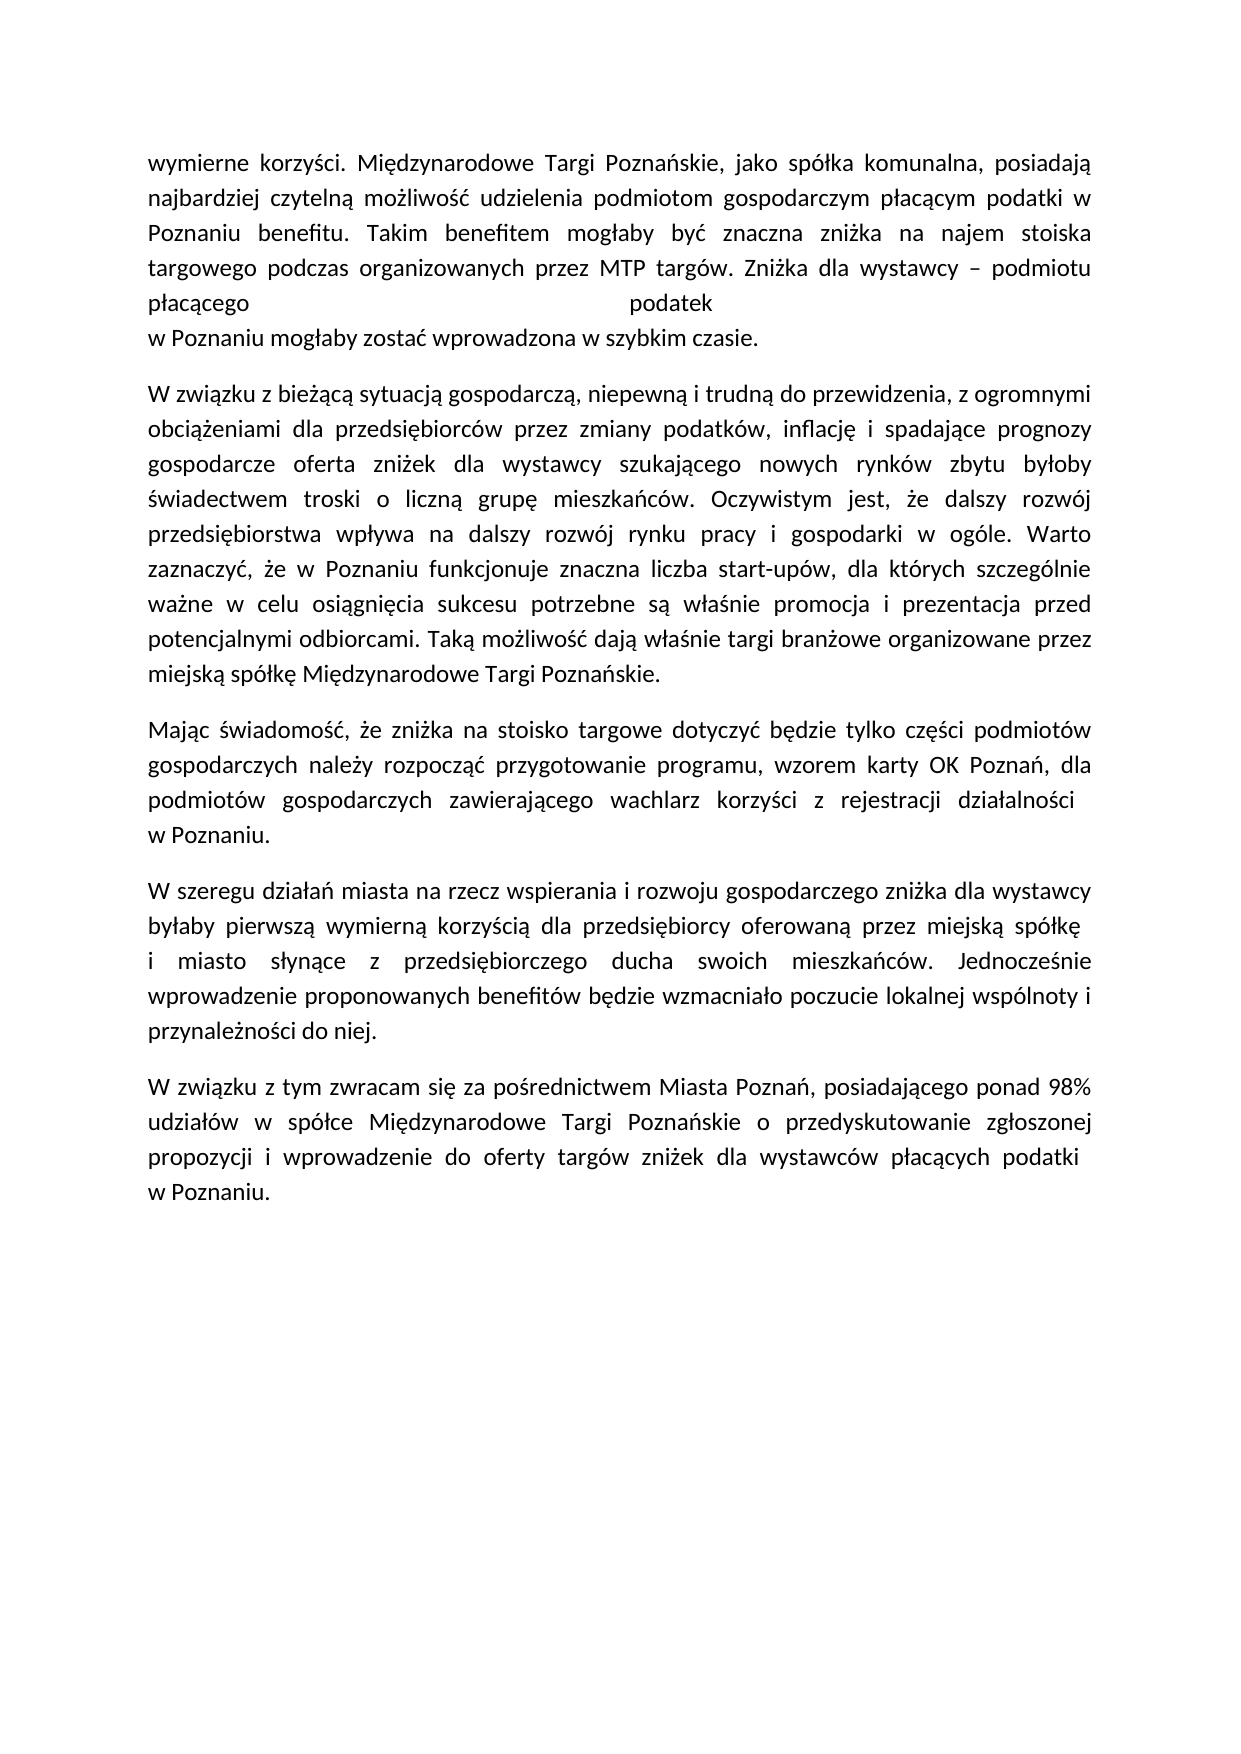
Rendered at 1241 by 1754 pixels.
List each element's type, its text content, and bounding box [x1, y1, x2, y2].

text W związku z bieżącą sytuacją gospodarczą, niepewną i trudną do przewidzenia, z ogromnymi obciążeniami dla przedsiębiorców przez zmiany podatków, inflację i spadające prognozy gospodarcze oferta zniżek dla wystawcy szukającego nowych rynków zbytu byłoby świadectwem troski o liczną grupę mieszkańców. Oczywistym jest, że dalszy rozwój przedsiębiorstwa wpływa na dalszy rozwój rynku pracy i gospodarki w ogóle. Warto zaznaczyć, że w Poznaniu funkcjonuje znaczna liczba start-upów, dla których szczególnie ważne w celu osiągnięcia sukcesu potrzebne są właśnie promocja i prezentacja przed potencjalnymi odbiorcami. Taką możliwość dają właśnie targi branżowe organizowane przez miejską spółkę Międzynarodowe Targi Poznańskie. [148, 378, 1093, 689]
text W związku z tym zwracam się za pośrednictwem Miasta Poznań, posiadającego ponad 98% udziałów w spółce Międzynarodowe Targi Poznańskie o przedyskutowanie zgłoszonej propozycji i wprowadzenie do oferty targów zniżek dla wystawców płacących podatki w Poznaniu. [148, 1071, 1093, 1206]
text Mając świadomość, że zniżka na stoisko targowe dotyczyć będzie tylko części podmiotów gospodarczych należy rozpocząć przygotowanie programu, wzorem karty OK Poznań, dla podmiotów gospodarczych zawierającego wachlarz korzyści z rejestracji działalności w Poznaniu. [148, 714, 1093, 850]
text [148, 148, 1093, 353]
text W szeregu działań miasta na rzecz wspierania i rozwoju gospodarczego zniżka dla wystawcy byłaby pierwszą wymierną korzyścią dla przedsiębiorcy oferowaną przez miejską spółkę i miasto słynące z przedsiębiorczego ducha swoich mieszkańców. Jednocześnie wprowadzenie proponowanych benefitów będzie wzmacniało poczucie lokalnej wspólnoty i przynależności do niej. [148, 875, 1093, 1046]
